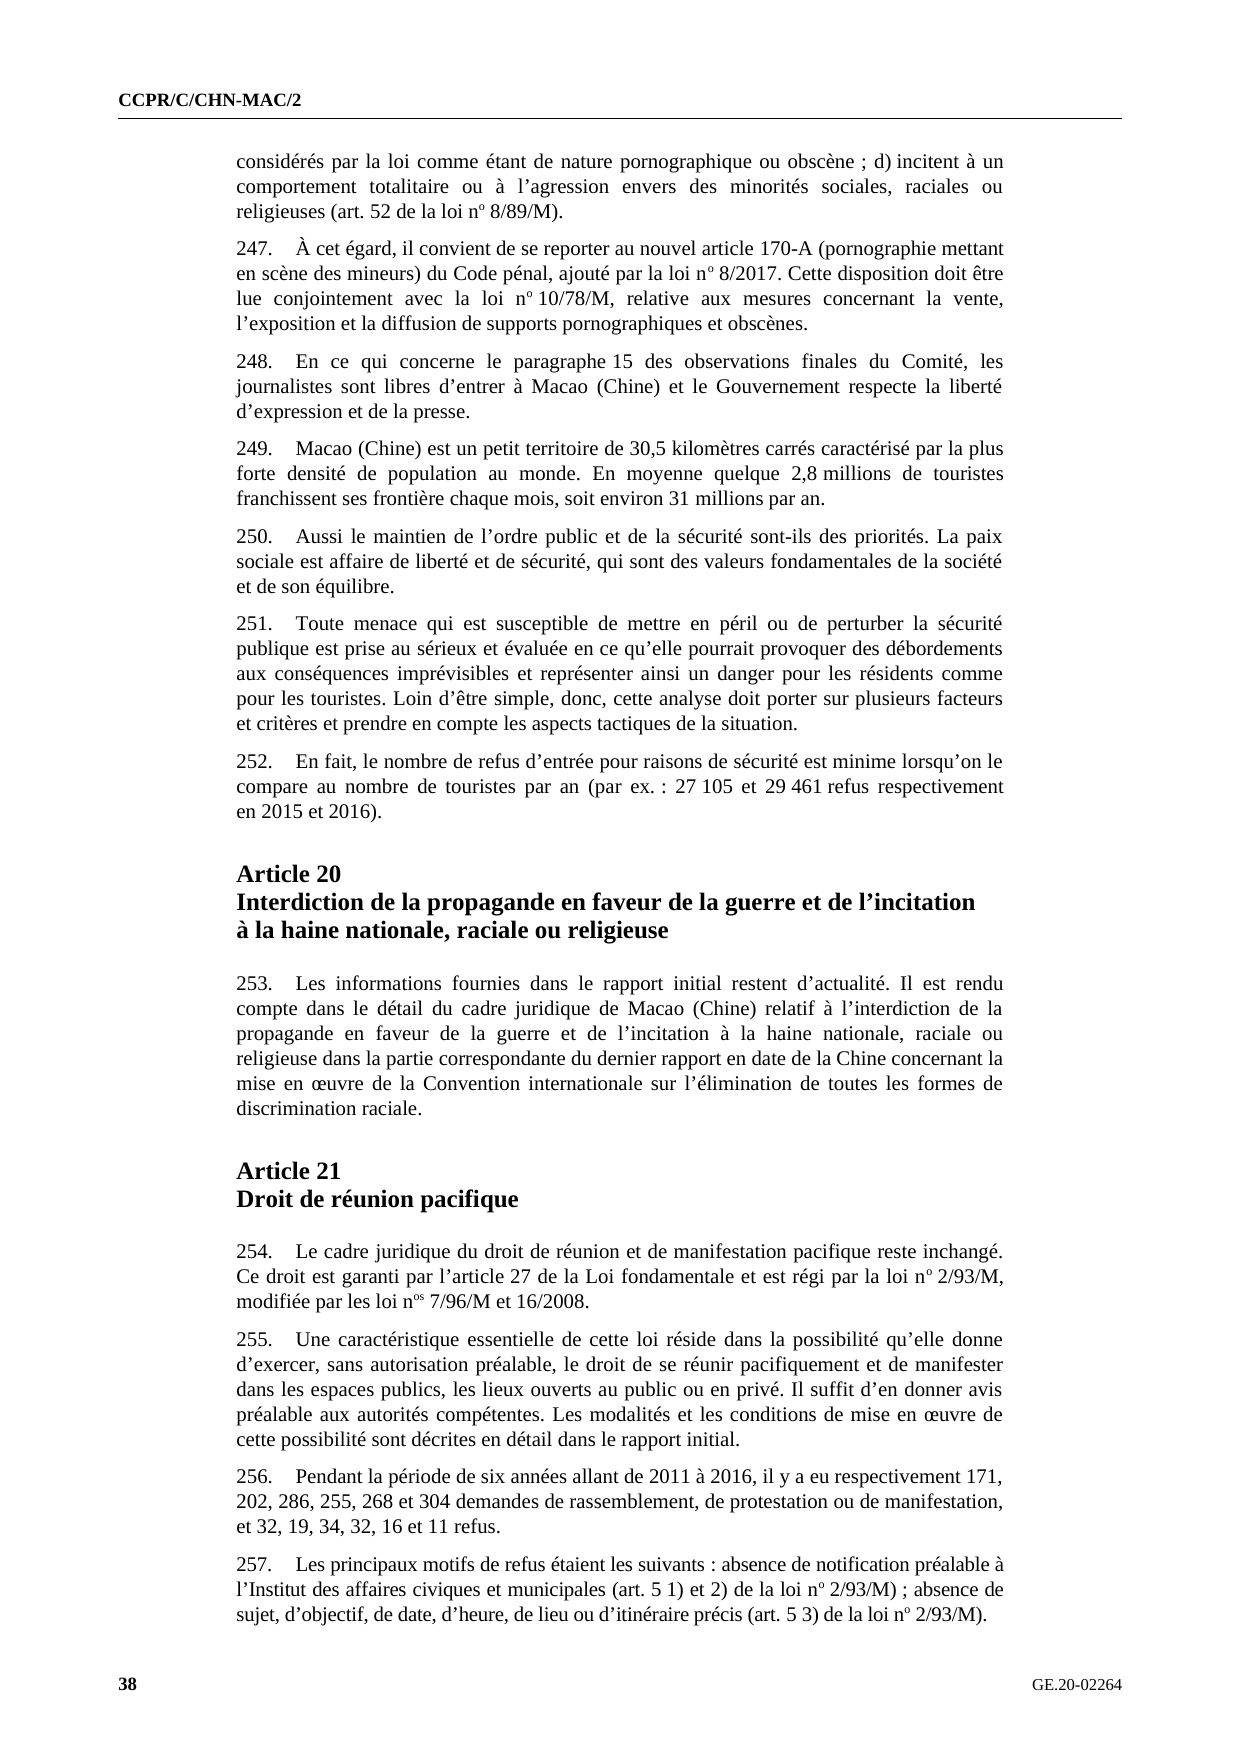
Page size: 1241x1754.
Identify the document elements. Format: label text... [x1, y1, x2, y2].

text 253. Les informations fournies dans le rapport initial restent d’actualité. Il est rendu compte dans le détail du cadre juridique de Macao (Chine) relatif à l’interdiction de la propagande en faveur de la guerre et de l’incitation à la haine nationale, raciale ou religieuse dans la partie correspondante du dernier rapport en date de la Chine concernant la mise en œuvre de la Convention internationale sur l’élimination de toutes les formes de discrimination raciale. [236, 969, 1004, 1119]
text 256. Pendant la période de six années allant de 2011 à 2016, il y a eu respectivement 171, 202, 286, 255, 268 et 304 demandes de rassemblement, de protestation ou de manifestation, et 32, 19, 34, 32, 16 et 11 refus. [236, 1463, 1004, 1538]
text Article 20 Interdiction de la propagande en faveur de la guerre et de l’incitation à la haine nationale, raciale ou religieuse [118, 860, 1004, 944]
text 249. Macao (Chine) est un petit territoire de 30,5 kilomètres carrés caractérisé par la plus forte densité de population au monde. En moyenne quelque 2,8 millions de touristes franchissent ses frontière chaque mois, soit environ 31 millions par an. [236, 435, 1004, 510]
text 251. Toute menace qui est susceptible de mettre en péril ou de perturber la sécurité publique est prise au sérieux et évaluée en ce qu’elle pourrait provoquer des débordements aux conséquences imprévisibles et représenter ainsi un danger pour les résidents comme pour les touristes. Loin d’être simple, donc, cette analyse doit porter sur plusieurs facteurs et critères et prendre en compte les aspects tactiques de la situation. [236, 610, 1004, 735]
text 254. Le cadre juridique du droit de réunion et de manifestation pacifique reste inchangé. Ce droit est garanti par l’article 27 de la Loi fondamentale et est régi par la loi no 2/93/M, modifiée par les loi nos 7/96/M et 16/2008. [236, 1238, 1004, 1313]
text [236, 148, 1004, 223]
text 252. En fait, le nombre de refus d’entrée pour raisons de sécurité est minime lorsqu’on le compare au nombre de touristes par an (par ex. : 27 105 et 29 461 refus respectivement en 2015 et 2016). [236, 748, 1004, 823]
text 250. Aussi le maintien de l’ordre public et de la sécurité sont-ils des priorités. La paix sociale est affaire de liberté et de sécurité, qui sont des valeurs fondamentales de la société et de son équilibre. [236, 523, 1004, 598]
text Article 21 Droit de réunion pacifique [118, 1157, 1004, 1213]
text 255. Une caractéristique essentielle de cette loi réside dans la possibilité qu’elle donne d’exercer, sans autorisation préalable, le droit de se réunir pacifiquement et de manifester dans les espaces publics, les lieux ouverts au public ou en privé. Il suffit d’en donner avis préalable aux autorités compétentes. Les modalités et les conditions de mise en œuvre de cette possibilité sont décrites en détail dans le rapport initial. [236, 1326, 1004, 1451]
text 248. En ce qui concerne le paragraphe 15 des observations finales du Comité, les journalistes sont libres d’entrer à Macao (Chine) et le Gouvernement respecte la liberté d’expression et de la presse. [236, 348, 1004, 423]
text 247. À cet égard, il convient de se reporter au nouvel article 170-A (pornographie mettant en scène des mineurs) du Code pénal, ajouté par la loi no 8/2017. Cette disposition doit être lue conjointement avec la loi no 10/78/M, relative aux mesures concernant la vente, l’exposition et la diffusion de supports pornographiques et obscènes. [236, 235, 1004, 335]
text 257. Les principaux motifs de refus étaient les suivants : absence de notification préalable à l’Institut des affaires civiques et municipales (art. 5 1) et 2) de la loi no 2/93/M) ; absence de sujet, d’objectif, de date, d’heure, de lieu ou d’itinéraire précis (art. 5 3) de la loi no 2/93/M). [236, 1551, 1004, 1626]
